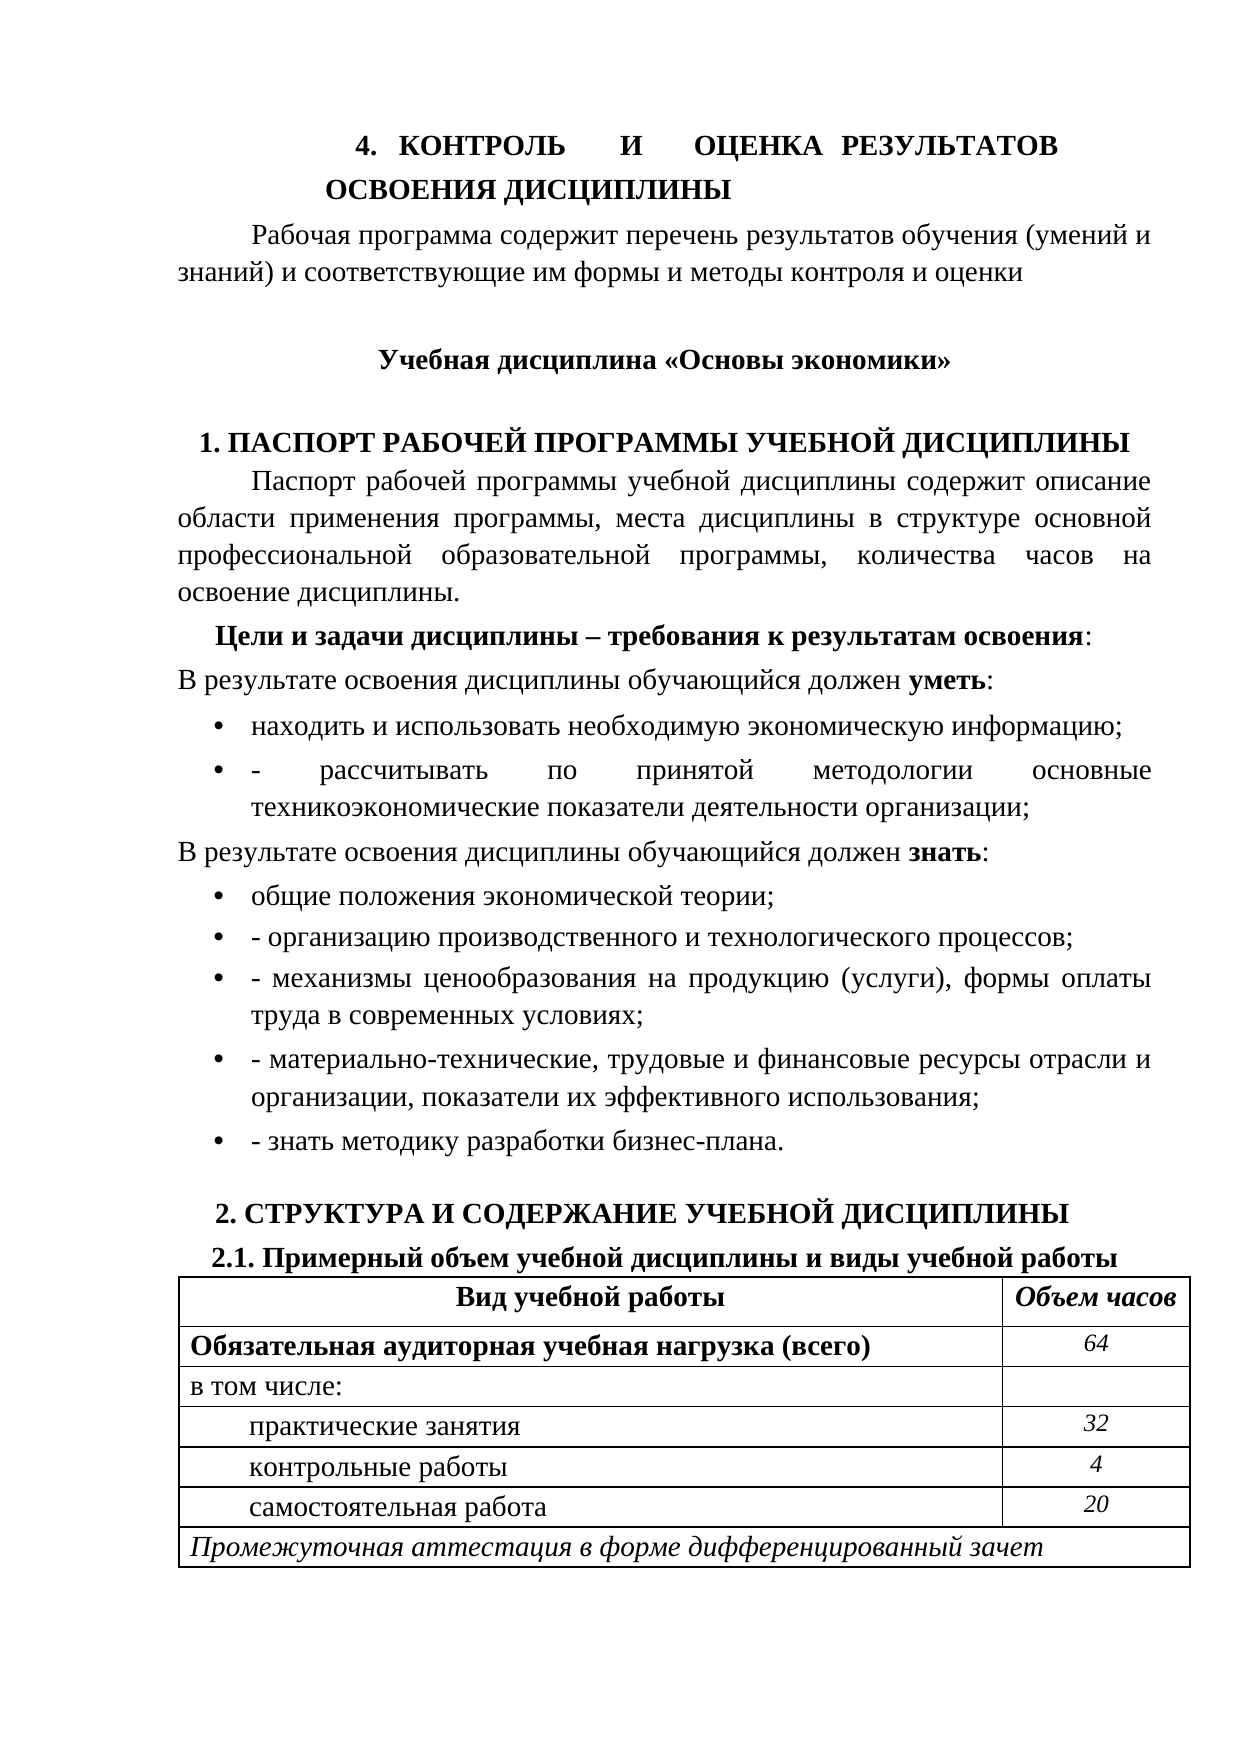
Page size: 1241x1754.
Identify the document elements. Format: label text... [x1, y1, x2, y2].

table_cell [1003, 1367, 1189, 1406]
table_cell Обязательная аудиторная учебная нагрузка (всего) [180, 1327, 1002, 1366]
table_cell в том числе: [180, 1367, 1002, 1406]
subtitle Учебная дисциплина «Основы экономики» [177, 342, 1152, 376]
table_header Объем часов [1003, 1278, 1189, 1326]
text 1. ПАСПОРТ РАБОЧЕЙ ПРОГРАММЫ УЧЕБНОЙ ДИСЦИПЛИНЫ [198, 425, 1152, 459]
text В результате освоения дисциплины обучающийся должен уметь: [177, 662, 1152, 695]
list - механизмы ценообразования на продукцию (услуги), формы оплаты труда в современных условиях; [213, 960, 1152, 1031]
text Цели и задачи дисциплины – требования к результатам освоения: [215, 618, 1152, 652]
list - знать методику разработки бизнес-плана. [213, 1123, 1152, 1157]
list - материально-технические, трудовые и финансовые ресурсы отрасли и организации, показатели их эффективного использования; [213, 1041, 1152, 1112]
text 2. СТРУКТУРА И СОДЕРЖАНИЕ УЧЕБНОЙ ДИСЦИПЛИНЫ [215, 1196, 1152, 1230]
list находить и использовать необходимую экономическую информацию; [213, 708, 1152, 742]
table_cell 32 [1003, 1407, 1189, 1446]
table_cell контрольные работы [180, 1448, 1002, 1486]
list - рассчитывать по принятой методологии основные техникоэкономические показатели деятельности организации; [213, 752, 1152, 823]
subtitle 2.1. Примерный объем учебной дисциплины и виды учебной работы [177, 1240, 1152, 1273]
list общие положения экономической теории; [213, 878, 1152, 912]
list - организацию производственного и технологического процессов; [213, 919, 1152, 953]
text Паспорт рабочей программы учебной дисциплины содержит описание области применения программы, места дисциплины в структуре основной профессиональной образовательной программы, количества часов на освоение дисциплины. [177, 463, 1152, 608]
list КОНТРОЛЬ И ОЦЕНКА РЕЗУЛЬТАТОВ ОСВОЕНИЯ ДИСЦИПЛИНЫ [281, 128, 1152, 206]
table_cell 20 [1003, 1488, 1189, 1526]
table_cell 4 [1003, 1448, 1189, 1486]
table_header Вид учебной работы [180, 1278, 1002, 1326]
text Рабочая программа содержит перечень результатов обучения (умений и знаний) и соответствующие им формы и методы контроля и оценки [177, 217, 1152, 288]
table_cell Промежуточная аттестация в форме дифференцированный зачет [180, 1528, 1189, 1566]
table_cell самостоятельная работа [180, 1488, 1002, 1526]
table_cell 64 [1003, 1327, 1189, 1366]
table_cell практические занятия [180, 1407, 1002, 1446]
text В результате освоения дисциплины обучающийся должен знать: [177, 834, 1152, 867]
